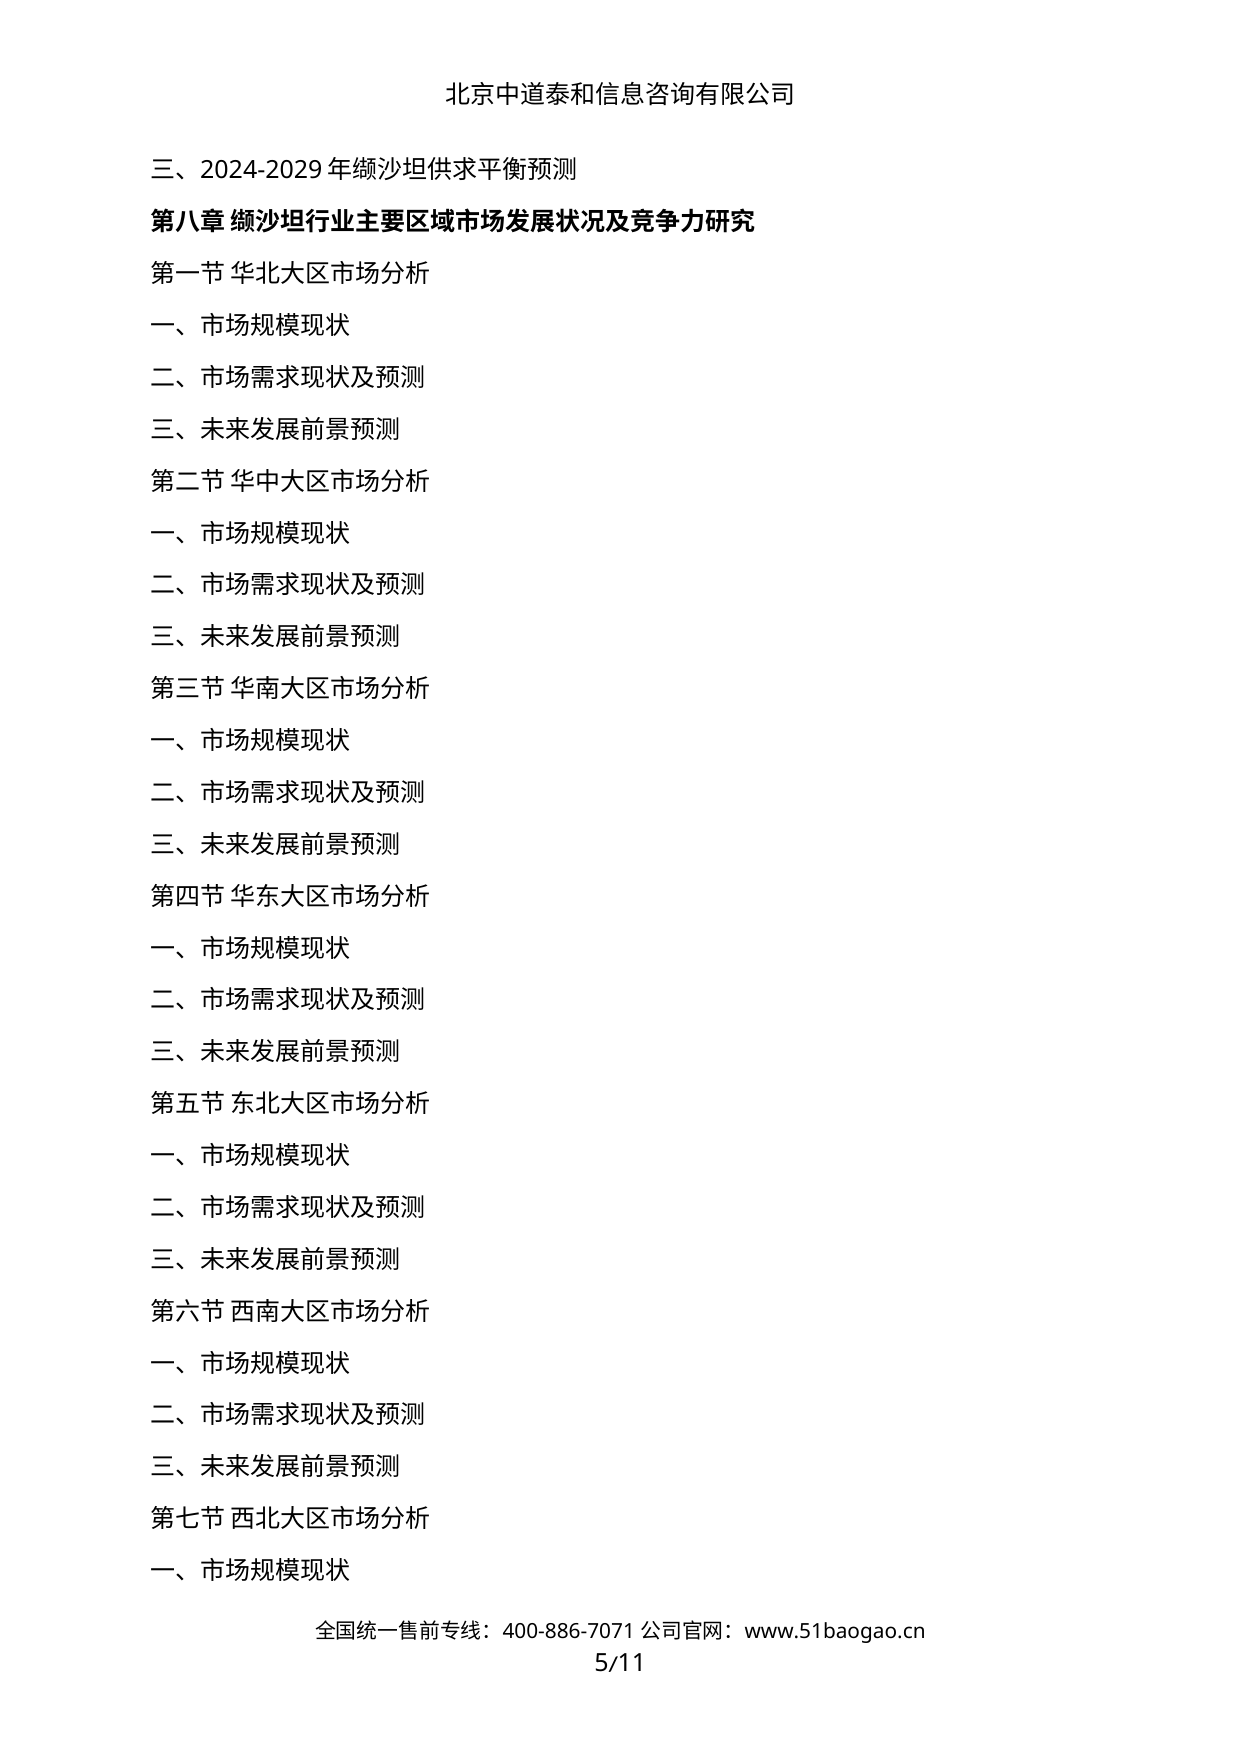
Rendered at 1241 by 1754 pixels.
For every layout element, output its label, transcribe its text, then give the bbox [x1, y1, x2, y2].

text 二、市场需求现状及预测 [150, 1395, 1090, 1431]
text 第六节 西南大区市场分析 [150, 1291, 1090, 1327]
text 一、市场规模现状 [150, 1551, 1090, 1587]
text 第七节 西北大区市场分析 [150, 1499, 1090, 1535]
text 一、市场规模现状 [150, 306, 1090, 342]
text 二、市场需求现状及预测 [150, 357, 1090, 394]
text 第三节 华南大区市场分析 [150, 669, 1090, 705]
text 一、市场规模现状 [150, 928, 1090, 964]
text 第一节 华北大区市场分析 [150, 254, 1090, 290]
text 一、市场规模现状 [150, 1343, 1090, 1379]
text 二、市场需求现状及预测 [150, 565, 1090, 601]
text 三、未来发展前景预测 [150, 1447, 1090, 1483]
text 三、未来发展前景预测 [150, 824, 1090, 861]
text 二、市场需求现状及预测 [150, 980, 1090, 1016]
text 三、未来发展前景预测 [150, 1239, 1090, 1276]
text 三、未来发展前景预测 [150, 1032, 1090, 1068]
text 一、市场规模现状 [150, 1136, 1090, 1172]
text 三、未来发展前景预测 [150, 409, 1090, 446]
text 三、未来发展前景预测 [150, 617, 1090, 653]
text 第八章 缬沙坦行业主要区域市场发展状况及竞争力研究 [150, 202, 1090, 238]
text 第二节 华中大区市场分析 [150, 461, 1090, 497]
text 三、2024-2029年缬沙坦供求平衡预测 [150, 150, 1090, 186]
text 第四节 华东大区市场分析 [150, 876, 1090, 912]
text 一、市场规模现状 [150, 513, 1090, 549]
text 二、市场需求现状及预测 [150, 1187, 1090, 1224]
text 二、市场需求现状及预测 [150, 772, 1090, 809]
text 第五节 东北大区市场分析 [150, 1084, 1090, 1120]
text 一、市场规模现状 [150, 721, 1090, 757]
